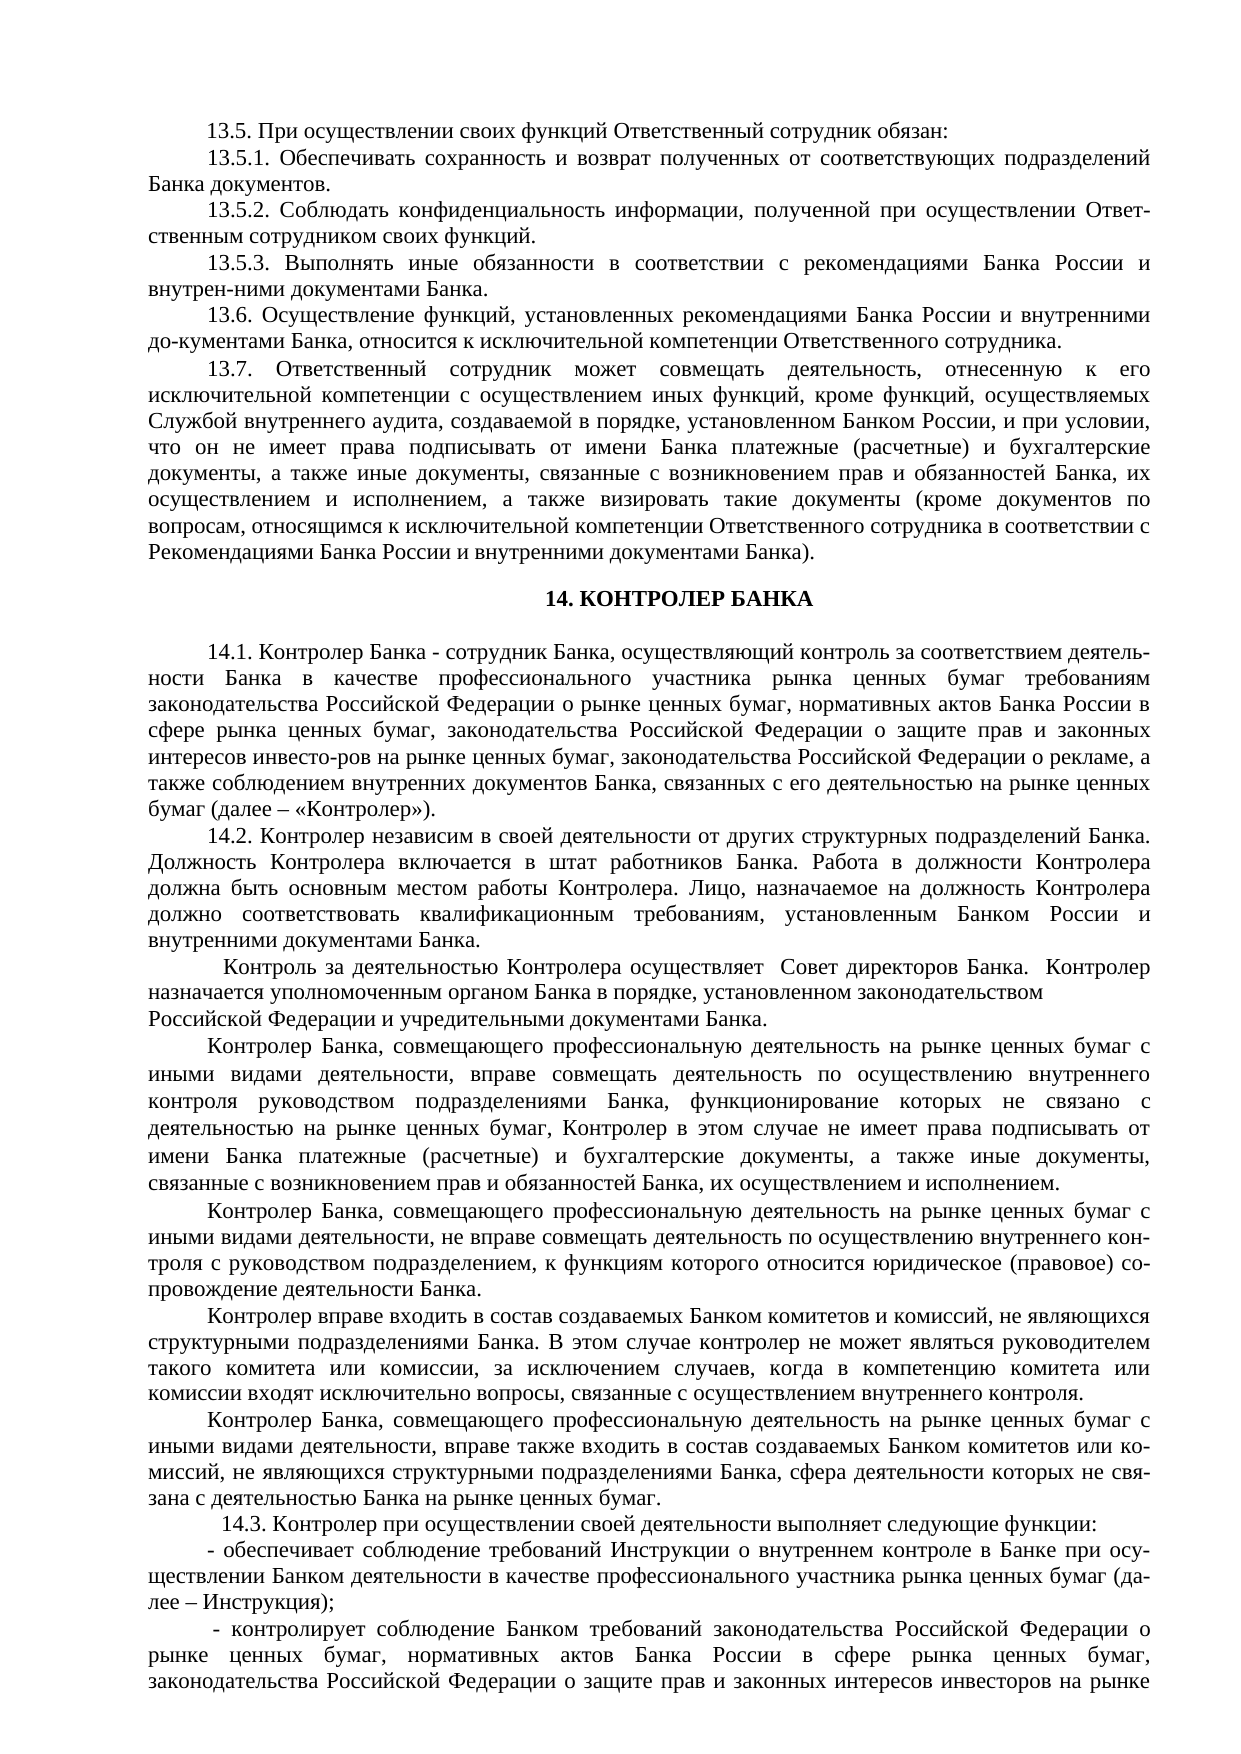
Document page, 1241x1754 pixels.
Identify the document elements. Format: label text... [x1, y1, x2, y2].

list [148, 1616, 1152, 1693]
text 13.5. При осуществлении своих функций Ответственный сотрудник обязан: [206, 117, 1152, 143]
text 13.5.2. Соблюдать конфиденциальность информации, полученной при осуществлении Ответ-ственным сотрудником своих функций. [148, 197, 1152, 248]
text 14.3. Контролер при осуществлении своей деятельности выполняет следующие функции: [221, 1510, 1152, 1537]
text Контролер Банка, совмещающего профессиональную деятельность на рынке ценных бумаг с иными видами деятельности, вправе совмещать деятельность по осуществлению внутреннего контроля руководством подразделениями Банка, функционирование которых не связано с деятельностью на рынке ценных бумаг, Контролер в этом случае не имеет права подписывать от имени Банка платежные (расчетные) и бухгалтерские документы, а также иные документы, связанные с возникновением прав и обязанностей Банка, их осуществлением и исполнением. [148, 1032, 1152, 1196]
text 14. КОНТРОЛЕР БАНКА [148, 585, 1210, 611]
text 13.7. Ответственный сотрудник может совмещать деятельность, отнесенную к его исключительной компетенции с осуществлением иных функций, кроме функций, осуществляемых Службой внутреннего аудита, создаваемой в порядке, установленном Банком России, и при условии, что он не имеет права подписывать от имени Банка платежные (расчетные) и бухгалтерские документы, а также иные документы, связанные с возникновением прав и обязанностей Банка, их осуществлением и исполнением, а также визировать такие документы (кроме документов по вопросам, относящимся к исключительной компетенции Ответственного сотрудника в соответствии с Рекомендациями Банка России и внутренними документами Банка). [148, 355, 1152, 564]
text Контролер вправе входить в состав создаваемых Банком комитетов и комиссий, не являющихся структурными подразделениями Банка. В этом случае контролер не может являться руководителем такого комитета или комиссии, за исключением случаев, когда в компетенцию комитета или комиссии входят исключительно вопросы, связанные с осуществлением внутреннего контроля. [148, 1302, 1152, 1406]
text - обеспечивает соблюдение требований Инструкции о внутреннем контроле в Банке при осу-ществлении Банком деятельности в качестве профессионального участника рынка ценных бумаг (да-лее – Инструкция); [148, 1537, 1152, 1614]
text 13.5.1. Обеспечивать сохранность и возврат полученных от соответствующих подразделений Банка документов. [148, 145, 1152, 196]
text Контролер Банка, совмещающего профессиональную деятельность на рынке ценных бумаг с иными видами деятельности, вправе также входить в состав создаваемых Банком комитетов или ко-миссий, не являющихся структурными подразделениями Банка, сфера деятельности которых не свя-зана с деятельностью Банка на рынке ценных бумаг. [148, 1407, 1152, 1510]
text Контролер Банка, совмещающего профессиональную деятельность на рынке ценных бумаг с иными видами деятельности, не вправе совмещать деятельность по осуществлению внутреннего кон-троля с руководством подразделением, к функциям которого относится юридическое (правовое) со-провождение деятельности Банка. [148, 1198, 1152, 1301]
text Российской Федерации и учредительными документами Банка. [148, 1005, 1152, 1031]
text 13.6. Осуществление функций, установленных рекомендациями Банка России и внутренними до-кументами Банка, относится к исключительной компетенции Ответственного сотрудника. [148, 302, 1152, 354]
text 13.5.3. Выполнять иные обязанности в соответствии с рекомендациями Банка России и внутрен-ними документами Банка. [148, 250, 1152, 301]
text 14.1. Контролер Банка - сотрудник Банка, осуществляющий контроль за соответствием деятель-ности Банка в качестве профессионального участника рынка ценных бумаг требованиям законодательства Российской Федерации о рынке ценных бумаг, нормативных актов Банка России в сфере рынка ценных бумаг, законодательства Российской Федерации о защите прав и законных интересов инвесто-ров на рынке ценных бумаг, законодательства Российской Федерации о рекламе, а также соблюдением внутренних документов Банка, связанных с его деятельностью на рынке ценных бумаг (далее – «Контролер»). [148, 638, 1152, 821]
text Контроль за деятельностью Контролера осуществляет Совет директоров Банка. Контролер назначается уполномоченным органом Банка в порядке, установленном законодательством [148, 954, 1152, 1005]
text 14.2. Контролер независим в своей деятельности от других структурных подразделений Банка. Должность Контролера включается в штат работников Банка. Работа в должности Контролера должна быть основным местом работы Контролера. Лицо, назначаемое на должность Контролера должно соответствовать квалификационным требованиям, установленным Банком России и внутренними документами Банка. [148, 823, 1152, 952]
